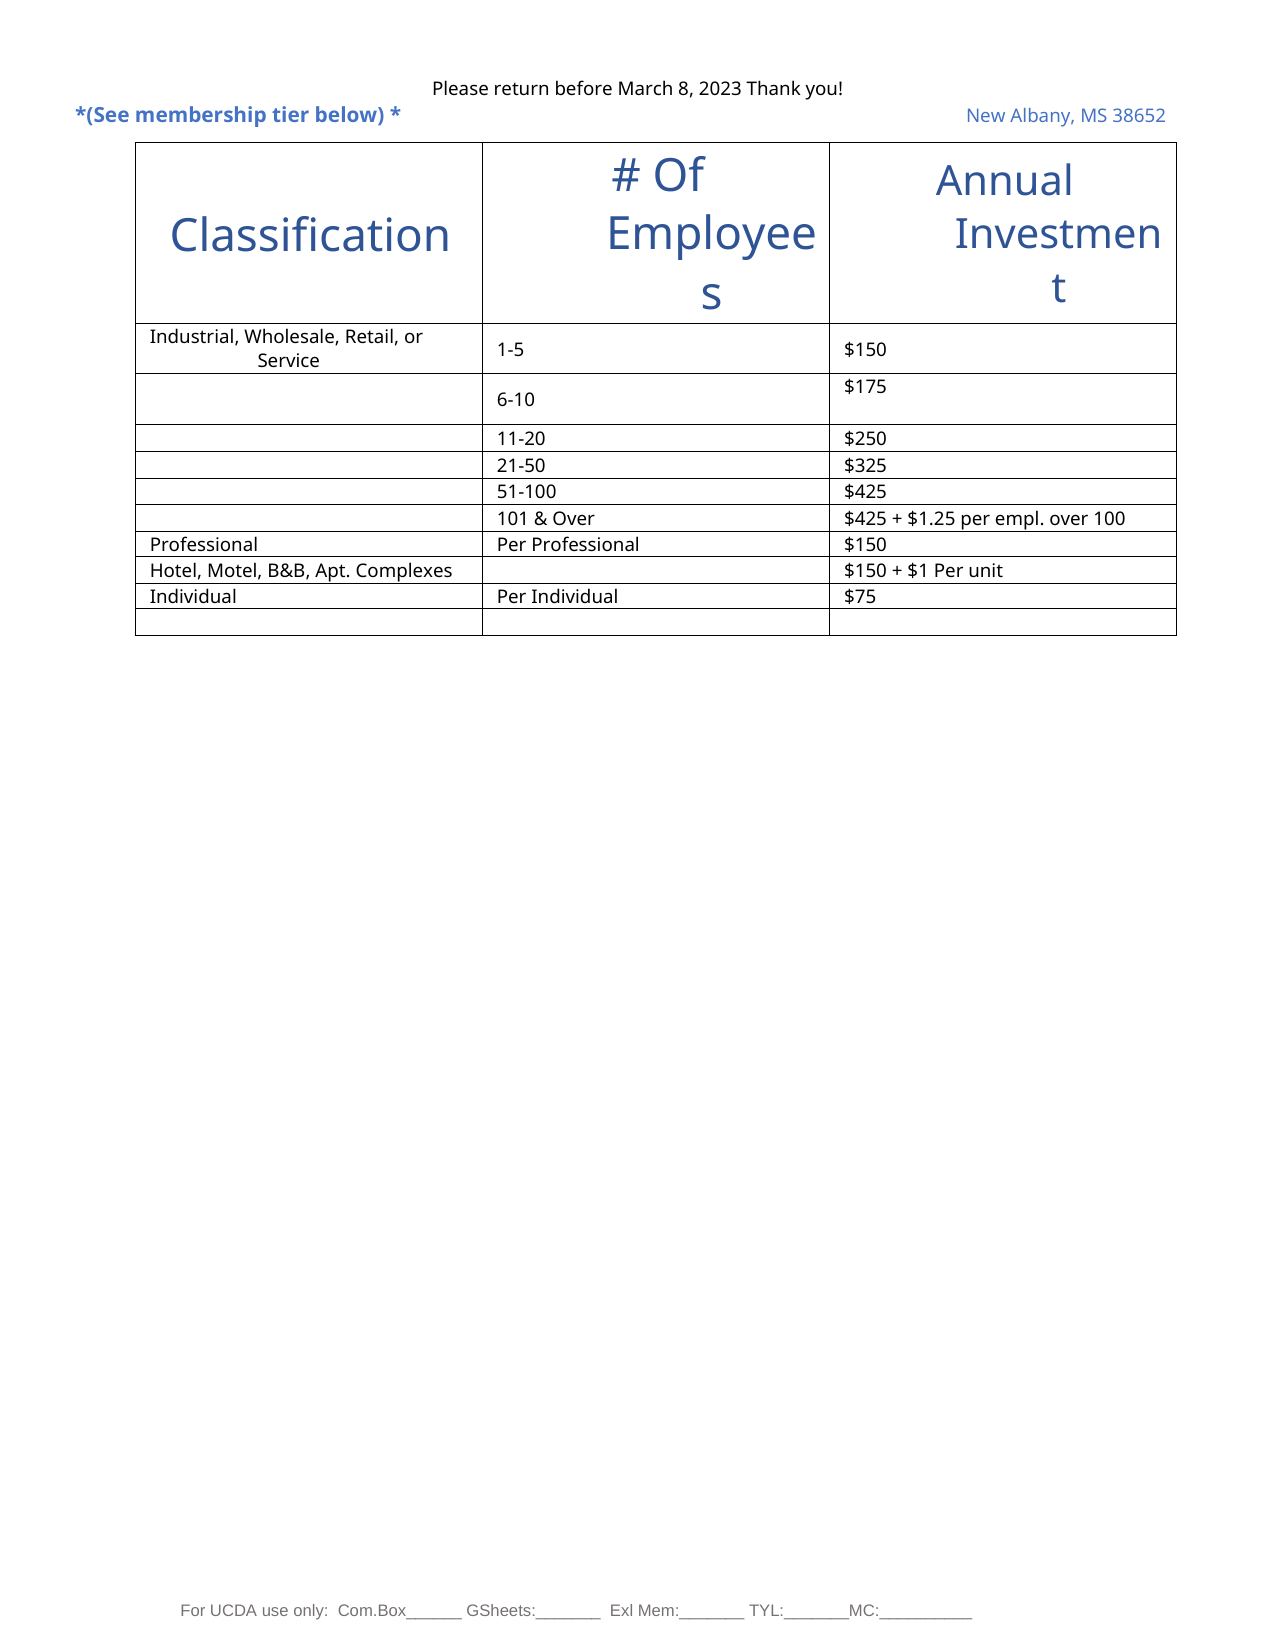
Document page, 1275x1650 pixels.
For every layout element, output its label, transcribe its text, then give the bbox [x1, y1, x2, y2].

table_cell [136, 425, 482, 451]
table_cell [136, 505, 482, 531]
table_cell Per Individual [483, 584, 829, 608]
table_cell 51-100 [483, 479, 829, 504]
table_header Classification [136, 143, 482, 323]
table_cell 1-5 [483, 324, 829, 373]
table_cell $325 [830, 452, 1176, 477]
table_cell 6-10 [483, 374, 829, 424]
table_cell $150 [830, 532, 1176, 556]
table_cell 11-20 [483, 425, 829, 451]
table_cell [136, 374, 482, 424]
table_cell $75 [830, 584, 1176, 608]
table_header # Of Employees [483, 143, 829, 323]
table_cell 101 & Over [483, 505, 829, 531]
table_cell Hotel, Motel, B&B, Apt. Complexes [136, 557, 482, 583]
table_cell Per Professional [483, 532, 829, 556]
table_cell [830, 609, 1176, 635]
table_cell Industrial, Wholesale, Retail, or Service [136, 324, 482, 373]
table_cell 21-50 [483, 452, 829, 477]
table_cell Individual [136, 584, 482, 608]
table_cell $175 [830, 374, 1176, 424]
table_cell Professional [136, 532, 482, 556]
table_cell $425 [830, 479, 1176, 504]
table_cell [483, 609, 829, 635]
table_header Annual Investment [830, 143, 1176, 323]
table_cell $150 [830, 324, 1176, 373]
table_cell $250 [830, 425, 1176, 451]
text *(See membership tier below) * New Albany, MS 38652 [75, 101, 1200, 129]
table_cell [136, 609, 482, 635]
table_cell [136, 452, 482, 477]
table_cell [483, 557, 829, 583]
table_cell [136, 479, 482, 504]
table_cell $425 + $1.25 per empl. over 100 [830, 505, 1176, 531]
table_cell $150 + $1 Per unit [830, 557, 1176, 583]
